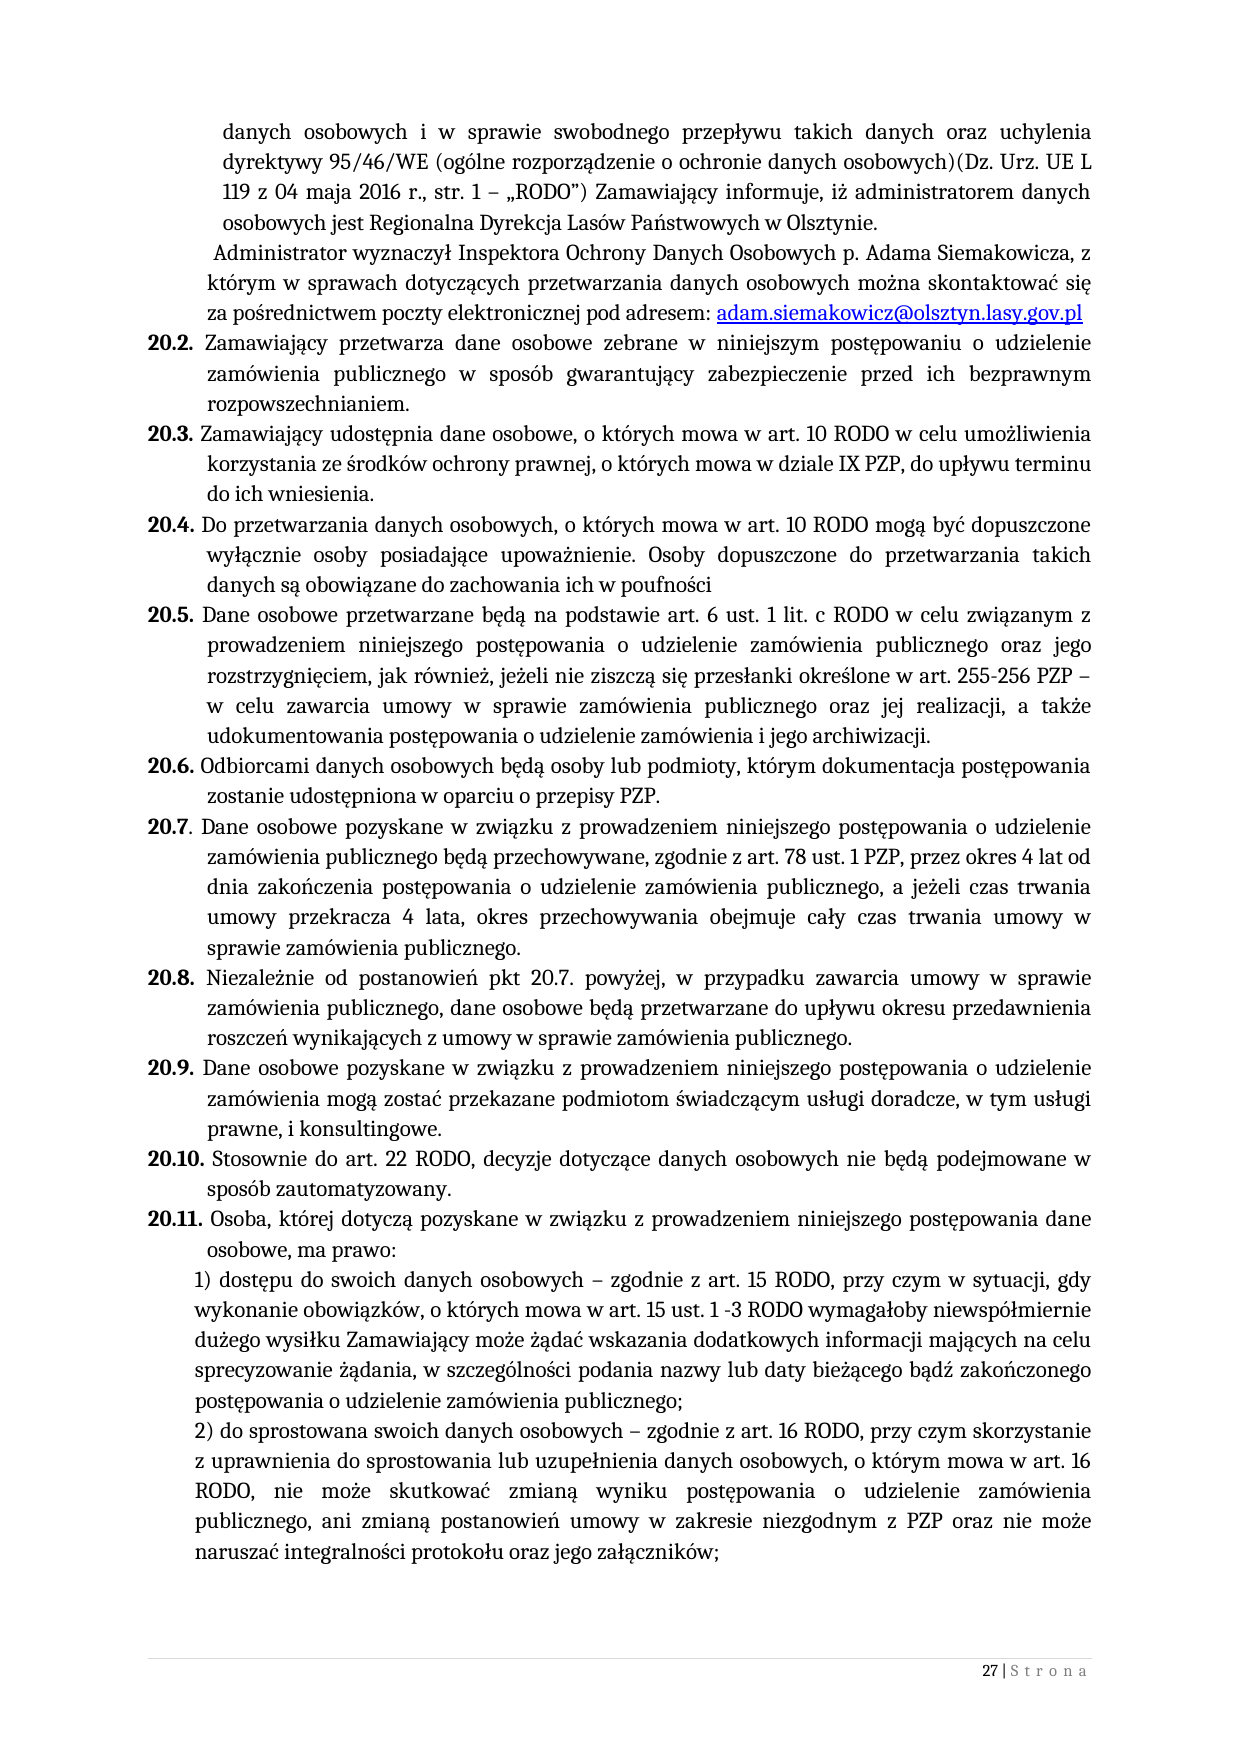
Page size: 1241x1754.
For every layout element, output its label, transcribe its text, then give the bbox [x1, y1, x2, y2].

list 20.9. Dane osobowe pozyskane w związku z prowadzeniem niniejszego postępowania o udzielenie zamówienia mogą zostać przekazane podmiotom świadczącym usługi doradcze, w tym usługi prawne, i konsultingowe. [148, 1055, 1092, 1142]
list Administrator wyznaczył Inspektora Ochrony Danych Osobowych p. Adama Siemakowicza, z którym w sprawach dotyczących przetwarzania danych osobowych można skontaktować się za pośrednictwem poczty elektronicznej pod adresem: adam.siemakowicz@olsztyn.lasy.gov.pl [207, 239, 1092, 326]
list 20.8. Niezależnie od postanowień pkt 20.7. powyżej, w przypadku zawarcia umowy w sprawie zamówienia publicznego, dane osobowe będą przetwarzane do upływu okresu przedawnienia roszczeń wynikających z umowy w sprawie zamówienia publicznego. [148, 964, 1092, 1051]
list 20.10. Stosownie do art. 22 RODO, decyzje dotyczące danych osobowych nie będą podejmowane w sposób zautomatyzowany. [148, 1146, 1092, 1202]
list 20.5. Dane osobowe przetwarzane będą na podstawie art. 6 ust. 1 lit. c RODO w celu związanym z prowadzeniem niniejszego postępowania o udzielenie zamówienia publicznego oraz jego rozstrzygnięciem, jak również, jeżeli nie ziszczą się przesłanki określone w art. 255-256 PZP – w celu zawarcia umowy w sprawie zamówienia publicznego oraz jej realizacji, a także udokumentowania postępowania o udzielenie zamówienia i jego archiwizacji. [148, 602, 1092, 749]
list 20.7. Dane osobowe pozyskane w związku z prowadzeniem niniejszego postępowania o udzielenie zamówienia publicznego będą przechowywane, zgodnie z art. 78 ust. 1 PZP, przez okres 4 lat od dnia zakończenia postępowania o udzielenie zamówienia publicznego, a jeżeli czas trwania umowy przekracza 4 lata, okres przechowywania obejmuje cały czas trwania umowy w sprawie zamówienia publicznego. [148, 813, 1092, 961]
list 1) dostępu do swoich danych osobowych – zgodnie z art. 15 RODO, przy czym w sytuacji, gdy wykonanie obowiązków, o których mowa w art. 15 ust. 1 -3 RODO wymagałoby niewspółmiernie dużego wysiłku Zamawiający może żądać wskazania dodatkowych informacji mających na celu sprecyzowanie żądania, w szczególności podania nazwy lub daty bieżącego bądź zakończonego postępowania o udzielenie zamówienia publicznego; [194, 1267, 1092, 1414]
list 2) do sprostowana swoich danych osobowych – zgodnie z art. 16 RODO, przy czym skorzystanie z uprawnienia do sprostowania lub uzupełnienia danych osobowych, o którym mowa w art. 16 RODO, nie może skutkować zmianą wyniku postępowania o udzielenie zamówienia publicznego, ani zmianą postanowień umowy w zakresie niezgodnym z PZP oraz nie może naruszać integralności protokołu oraz jego załączników; [194, 1418, 1092, 1565]
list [148, 119, 1092, 236]
list 20.2. Zamawiający przetwarza dane osobowe zebrane w niniejszym postępowaniu o udzielenie zamówienia publicznego w sposób gwarantujący zabezpieczenie przed ich bezprawnym rozpowszechnianiem. [148, 330, 1092, 417]
list 20.4. Do przetwarzania danych osobowych, o których mowa w art. 10 RODO mogą być dopuszczone wyłącznie osoby posiadające upoważnienie. Osoby dopuszczone do przetwarzania takich danych są obowiązane do zachowania ich w poufności [148, 511, 1092, 598]
list 20.11. Osoba, której dotyczą pozyskane w związku z prowadzeniem niniejszego postępowania dane osobowe, ma prawo: [148, 1206, 1092, 1263]
list 20.3. Zamawiający udostępnia dane osobowe, o których mowa w art. 10 RODO w celu umożliwienia korzystania ze środków ochrony prawnej, o których mowa w dziale IX PZP, do upływu terminu do ich wniesienia. [148, 421, 1092, 508]
list 20.6. Odbiorcami danych osobowych będą osoby lub podmioty, którym dokumentacja postępowania zostanie udostępniona w oparciu o przepisy PZP. [148, 753, 1092, 810]
